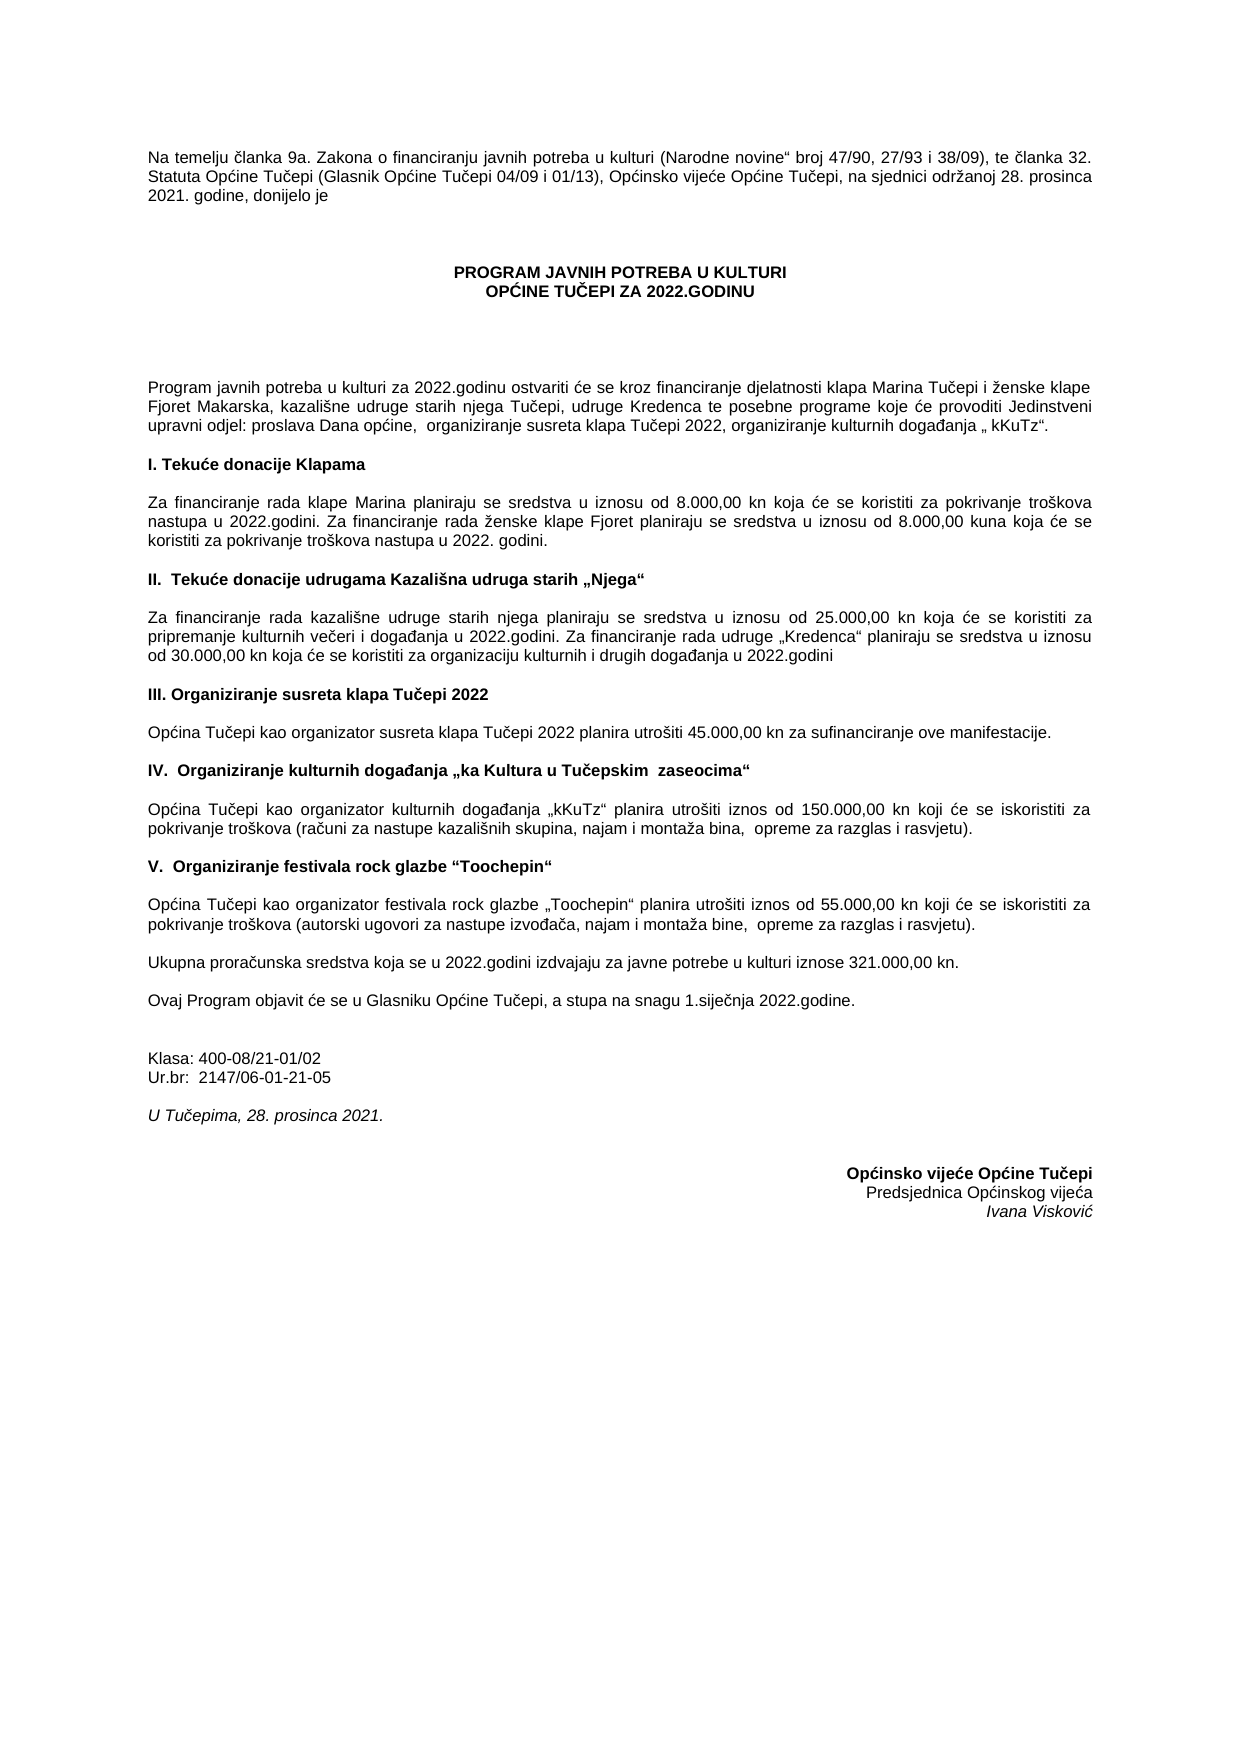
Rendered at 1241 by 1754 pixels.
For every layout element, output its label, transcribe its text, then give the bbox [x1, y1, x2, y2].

text Ukupna proračunska sredstva koja se u 2022.godini izdvajaju za javne potrebe u kulturi iznose 321.000,00 kn. [148, 953, 1093, 972]
text Za financiranje rada klape Marina planiraju se sredstva u iznosu od 8.000,00 kn koja će se koristiti za pokrivanje troškova nastupa u 2022.godini. Za financiranje rada ženske klape Fjoret planiraju se sredstva u iznosu od 8.000,00 kuna koja će se koristiti za pokrivanje troškova nastupa u 2022. godini. [148, 493, 1093, 550]
text Program javnih potreba u kulturi za 2022.godinu ostvariti će se kroz financiranje djelatnosti klapa Marina Tučepi i ženske klape Fjoret Makarska, kazališne udruge starih njega Tučepi, udruge Kredenca te posebne programe koje će provoditi Jedinstveni upravni odjel: proslava Dana općine, organiziranje susreta klapa Tučepi 2022, organiziranje kulturnih događanja „ kKuTz“. [148, 378, 1093, 435]
text Općina Tučepi kao organizator susreta klapa Tučepi 2022 planira utrošiti 45.000,00 kn za sufinanciranje ove manifestacije. [148, 723, 1093, 742]
text Ovaj Program objavit će se u Glasniku Općine Tučepi, a stupa na snagu 1.siječnja 2022.godine. [148, 991, 1093, 1010]
text Ivana Visković [148, 1202, 1093, 1221]
text Općina Tučepi kao organizator festivala rock glazbe „Toochepin“ planira utrošiti iznos od 55.000,00 kn koji će se iskoristiti za pokrivanje troškova (autorski ugovori za nastupe izvođača, najam i montaža bine, opreme za razglas i rasvjetu). [148, 895, 1093, 933]
text OPĆINE TUČEPI ZA 2022.GODINU [148, 282, 1093, 301]
text Ur.br: 2147/06-01-21-05 [148, 1068, 1093, 1087]
text V. Organiziranje festivala rock glazbe “Toochepin“ [148, 857, 1093, 876]
text Klasa: 400-08/21-01/02 [148, 1048, 1093, 1068]
text PROGRAM JAVNIH POTREBA U KULTURI [148, 263, 1093, 282]
text Općinsko vijeće Općine Tučepi [148, 1163, 1093, 1183]
text Predsjednica Općinskog vijeća [148, 1183, 1093, 1202]
text I. Tekuće donacije Klapama [148, 454, 1093, 473]
text U Tučepima, 28. prosinca 2021. [148, 1106, 1093, 1125]
text IV. Organiziranje kulturnih događanja „ka Kultura u Tučepskim zaseocima“ [148, 761, 1093, 780]
text Na temelju članka 9a. Zakona o financiranju javnih potreba u kulturi (Narodne novine“ broj 47/90, 27/93 i 38/09), te članka 32. Statuta Općine Tučepi (Glasnik Općine Tučepi 04/09 i 01/13), Općinsko vijeće Općine Tučepi, na sjednici održanoj 28. prosinca 2021. godine, donijelo je [148, 148, 1093, 205]
text Općina Tučepi kao organizator kulturnih događanja „kKuTz“ planira utrošiti iznos od 150.000,00 kn koji će se iskoristiti za pokrivanje troškova (računi za nastupe kazališnih skupina, najam i montaža bina, opreme za razglas i rasvjetu). [148, 799, 1093, 838]
text Za financiranje rada kazališne udruge starih njega planiraju se sredstva u iznosu od 25.000,00 kn koja će se koristiti za pripremanje kulturnih večeri i događanja u 2022.godini. Za financiranje rada udruge „Kredenca“ planiraju se sredstva u iznosu od 30.000,00 kn koja će se koristiti za organizaciju kulturnih i drugih događanja u 2022.godini [148, 608, 1093, 665]
text II. Tekuće donacije udrugama Kazališna udruga starih „Njega“ [148, 569, 1093, 588]
text III. Organiziranje susreta klapa Tučepi 2022 [148, 684, 1093, 703]
